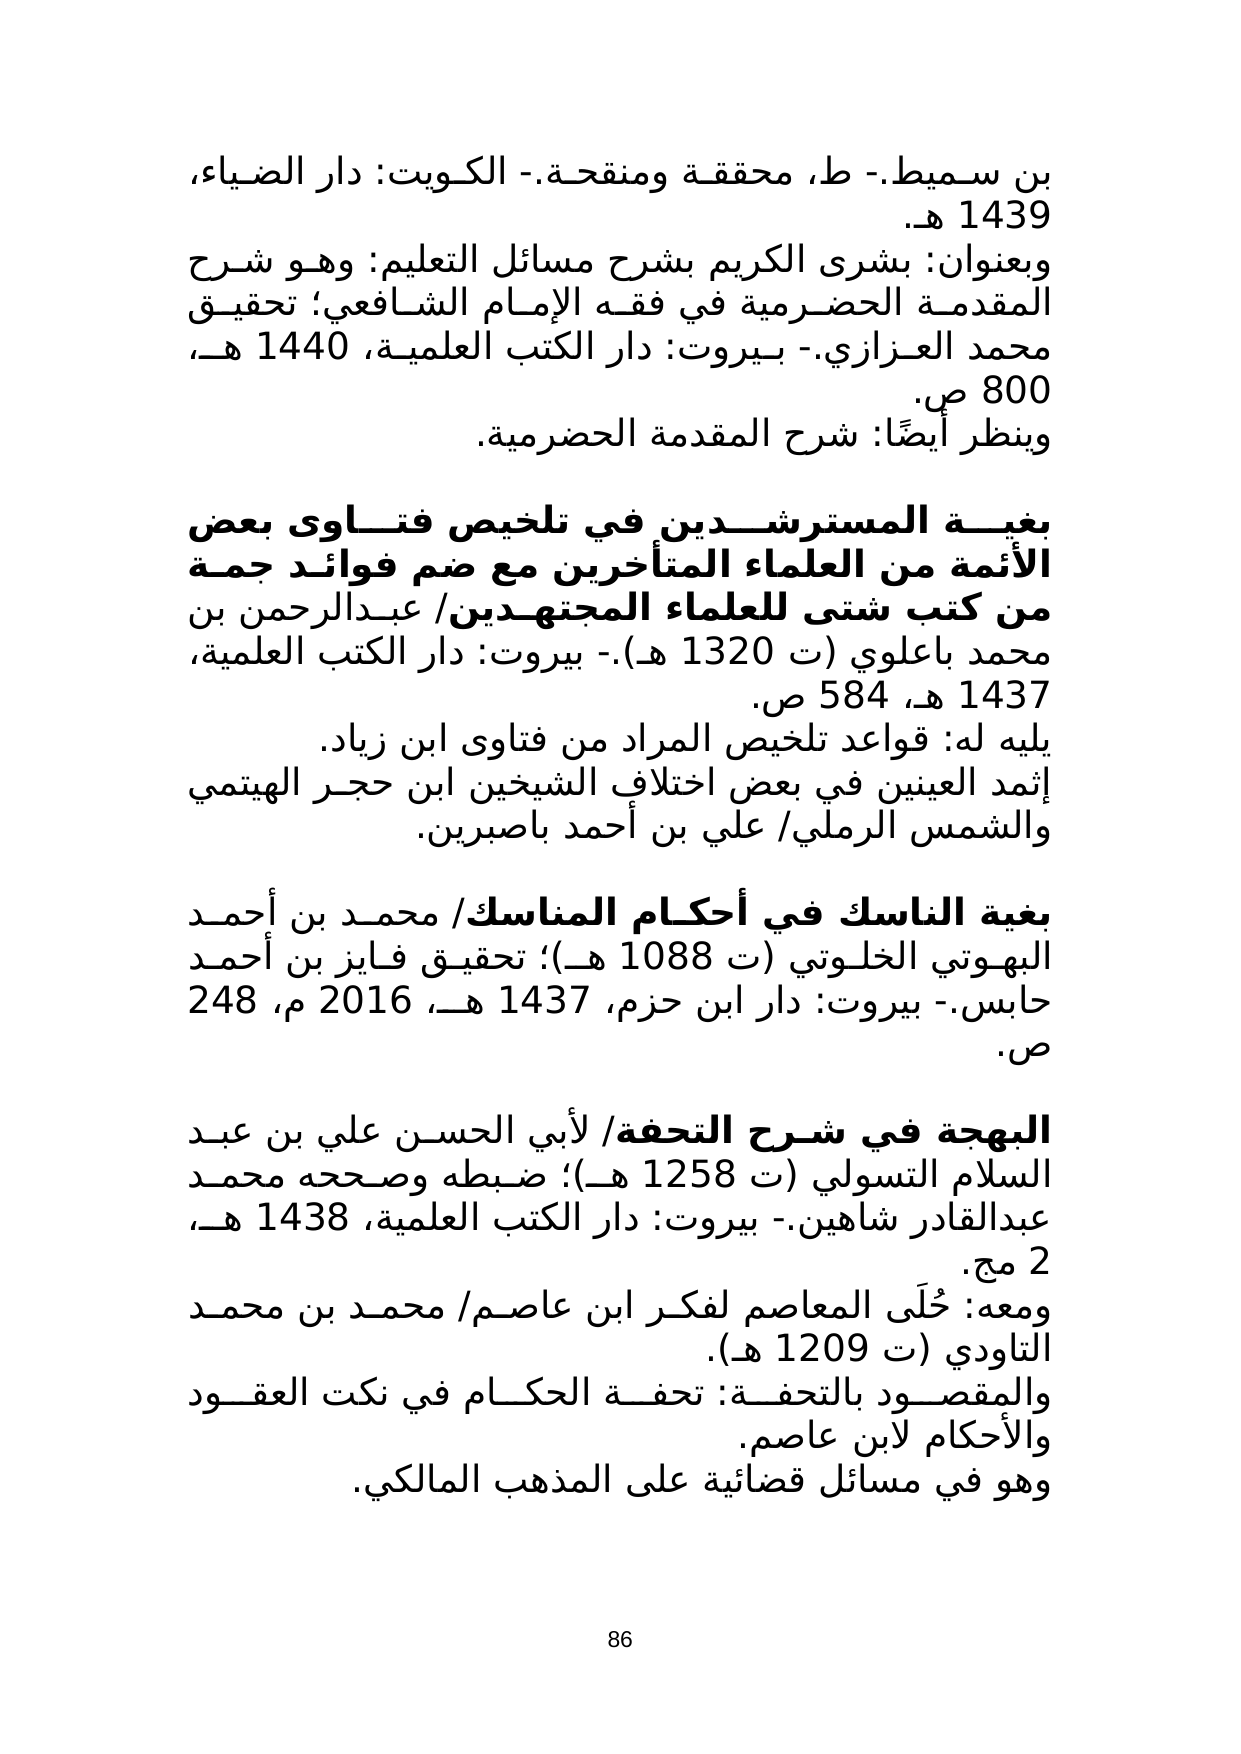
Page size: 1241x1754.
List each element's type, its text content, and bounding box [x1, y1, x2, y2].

text وينظر أيضًا: شرح المقدمة الحضرمية. [187, 412, 1053, 456]
text يليه له: قواعد تلخيص المراد من فتاوى ابن زياد. [187, 717, 1053, 761]
text بغية الناسك في أحكام المناسك/ محمد بن أحمد البهوتي الخلوتي (ت 1088 هـ)؛ تحقيق فايز بن أحمد حابس.- بيروت: دار ابن حزم، 1437 هـ، 2016 م، 248 ص. [187, 891, 1053, 1066]
text وبعنوان: بشرى الكريم بشرح مسائل التعليم: وهو شرح المقدمة الحضرمية في فقه الإمام الشافعي؛ تحقيق محمد العزازي.- بيروت: دار الكتب العلمية، 1440 هـ، 800 ص. [187, 237, 1053, 412]
text إثمد العينين في بعض اختلاف الشيخين ابن حجر الهيتمي والشمس الرملي/ علي بن أحمد باصبرين. [187, 761, 1053, 848]
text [187, 150, 1053, 237]
text بغية المسترشدين في تلخيص فتاوى بعض الأئمة من العلماء المتأخرين مع ضم فوائد جمة من كتب شتى للعلماء المجتهدين/ عبدالرحمن بن محمد باعلوي (ت 1320 هـ).- بيروت: دار الكتب العلمية، 1437 هـ، 584 ص. [187, 499, 1053, 717]
text والمقصود بالتحفة: تحفة الحكام في نكت العقود والأحكام لابن عاصم. [187, 1371, 1053, 1458]
text ومعه: حُلَى المعاصم لفكر ابن عاصم/ محمد بن محمد التاودي (ت 1209 هـ). [187, 1283, 1053, 1371]
text وهو في مسائل قضائية على المذهب المالكي. [187, 1458, 1053, 1501]
text البهجة في شرح التحفة/ لأبي الحسن علي بن عبد السلام التسولي (ت 1258 هـ)؛ ضبطه وصححه محمد عبدالقادر شاهين.- بيروت: دار الكتب العلمية، 1438 هـ، 2 مج. [187, 1109, 1053, 1283]
